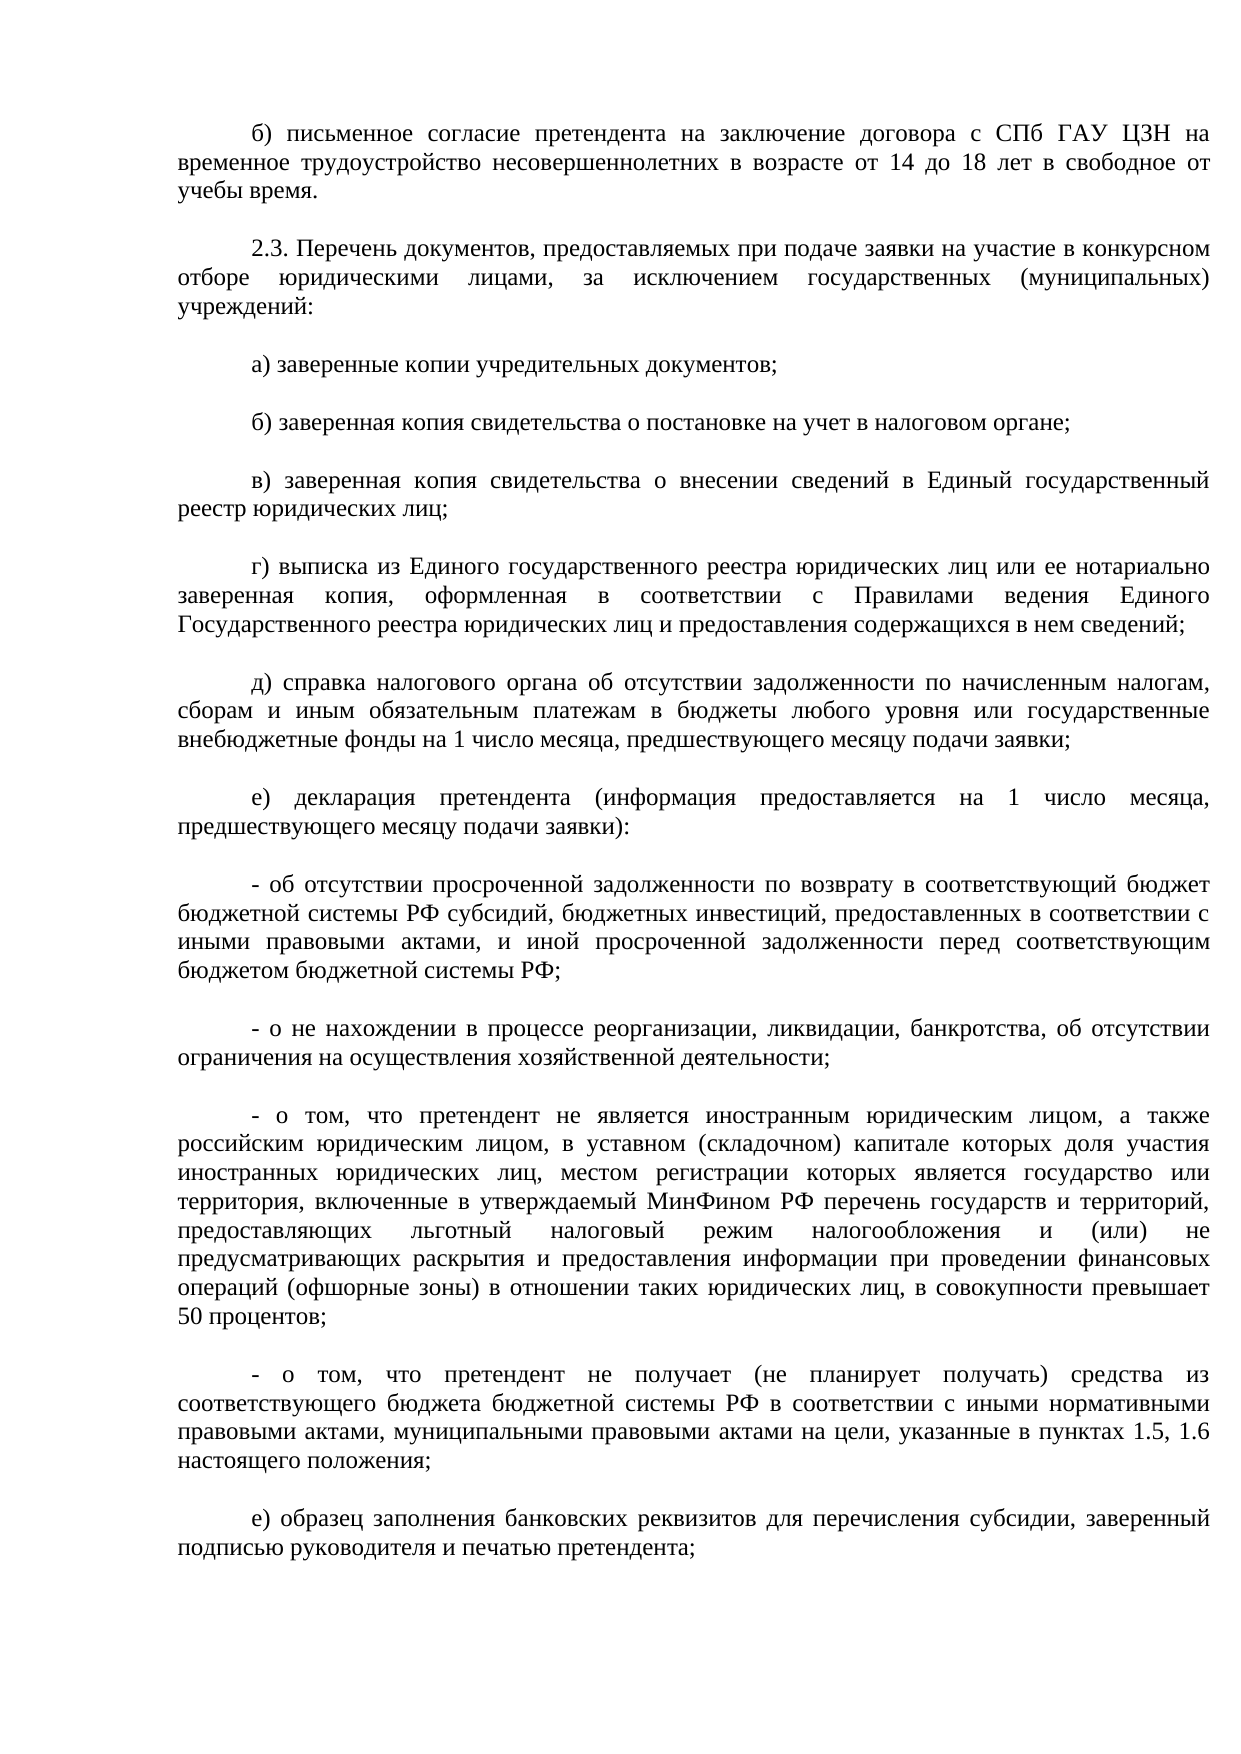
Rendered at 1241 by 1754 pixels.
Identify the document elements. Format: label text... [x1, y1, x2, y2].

text в) заверенная копия свидетельства о внесении сведений в Единый государственный реестр юридических лиц; [177, 465, 1211, 522]
text д) справка налогового органа об отсутствии задолженности по начисленным налогам, сборам и иным обязательным платежам в бюджеты любого уровня или государственные внебюджетные фонды на 1 число месяца, предшествующего месяцу подачи заявки; [177, 667, 1211, 753]
text а) заверенные копии учредительных документов; [177, 349, 1211, 378]
text е) образец заполнения банковских реквизитов для перечисления субсидии, заверенный подписью руководителя и печатью претендента; [177, 1503, 1211, 1561]
text - о том, что претендент не является иностранным юридическим лицом, а также российским юридическим лицом, в уставном (складочном) капитале которых доля участия иностранных юридических лиц, местом регистрации которых является государство или территория, включенные в утверждаемый МинФином РФ перечень государств и территорий, предоставляющих льготный налоговый режим налогообложения и (или) не предусматривающих раскрытия и предоставления информации при проведении финансовых операций (офшорные зоны) в отношении таких юридических лиц, в совокупности превышает 50 процентов; [177, 1100, 1211, 1330]
text г) выписка из Единого государственного реестра юридических лиц или ее нотариально заверенная копия, оформленная в соответствии с Правилами ведения Единого Государственного реестра юридических лиц и предоставления содержащихся в нем сведений; [177, 551, 1211, 638]
text - об отсутствии просроченной задолженности по возврату в соответствующий бюджет бюджетной системы РФ субсидий, бюджетных инвестиций, предоставленных в соответствии с иными правовыми актами, и иной просроченной задолженности перед соответствующим бюджетом бюджетной системы РФ; [177, 869, 1211, 984]
text - о не нахождении в процессе реорганизации, ликвидации, банкротства, об отсутствии ограничения на осуществления хозяйственной деятельности; [177, 1013, 1211, 1071]
text б) письменное согласие претендента на заключение договора с СПб ГАУ ЦЗН на временное трудоустройство несовершеннолетних в возрасте от 14 до 18 лет в свободное от учебы время. [177, 118, 1211, 204]
text - о том, что претендент не получает (не планирует получать) средства из соответствующего бюджета бюджетной системы РФ в соответствии с иными нормативными правовыми актами, муниципальными правовыми актами на цели, указанные в пунктах 1.5, 1.6 настоящего положения; [177, 1359, 1211, 1474]
text б) заверенная копия свидетельства о постановке на учет в налоговом органе; [177, 407, 1211, 436]
text е) декларация претендента (информация предоставляется на 1 число месяца, предшествующего месяцу подачи заявки): [177, 782, 1211, 840]
text 2.3. Перечень документов, предоставляемых при подаче заявки на участие в конкурсном отборе юридическими лицами, за исключением государственных (муниципальных) учреждений: [177, 233, 1211, 320]
